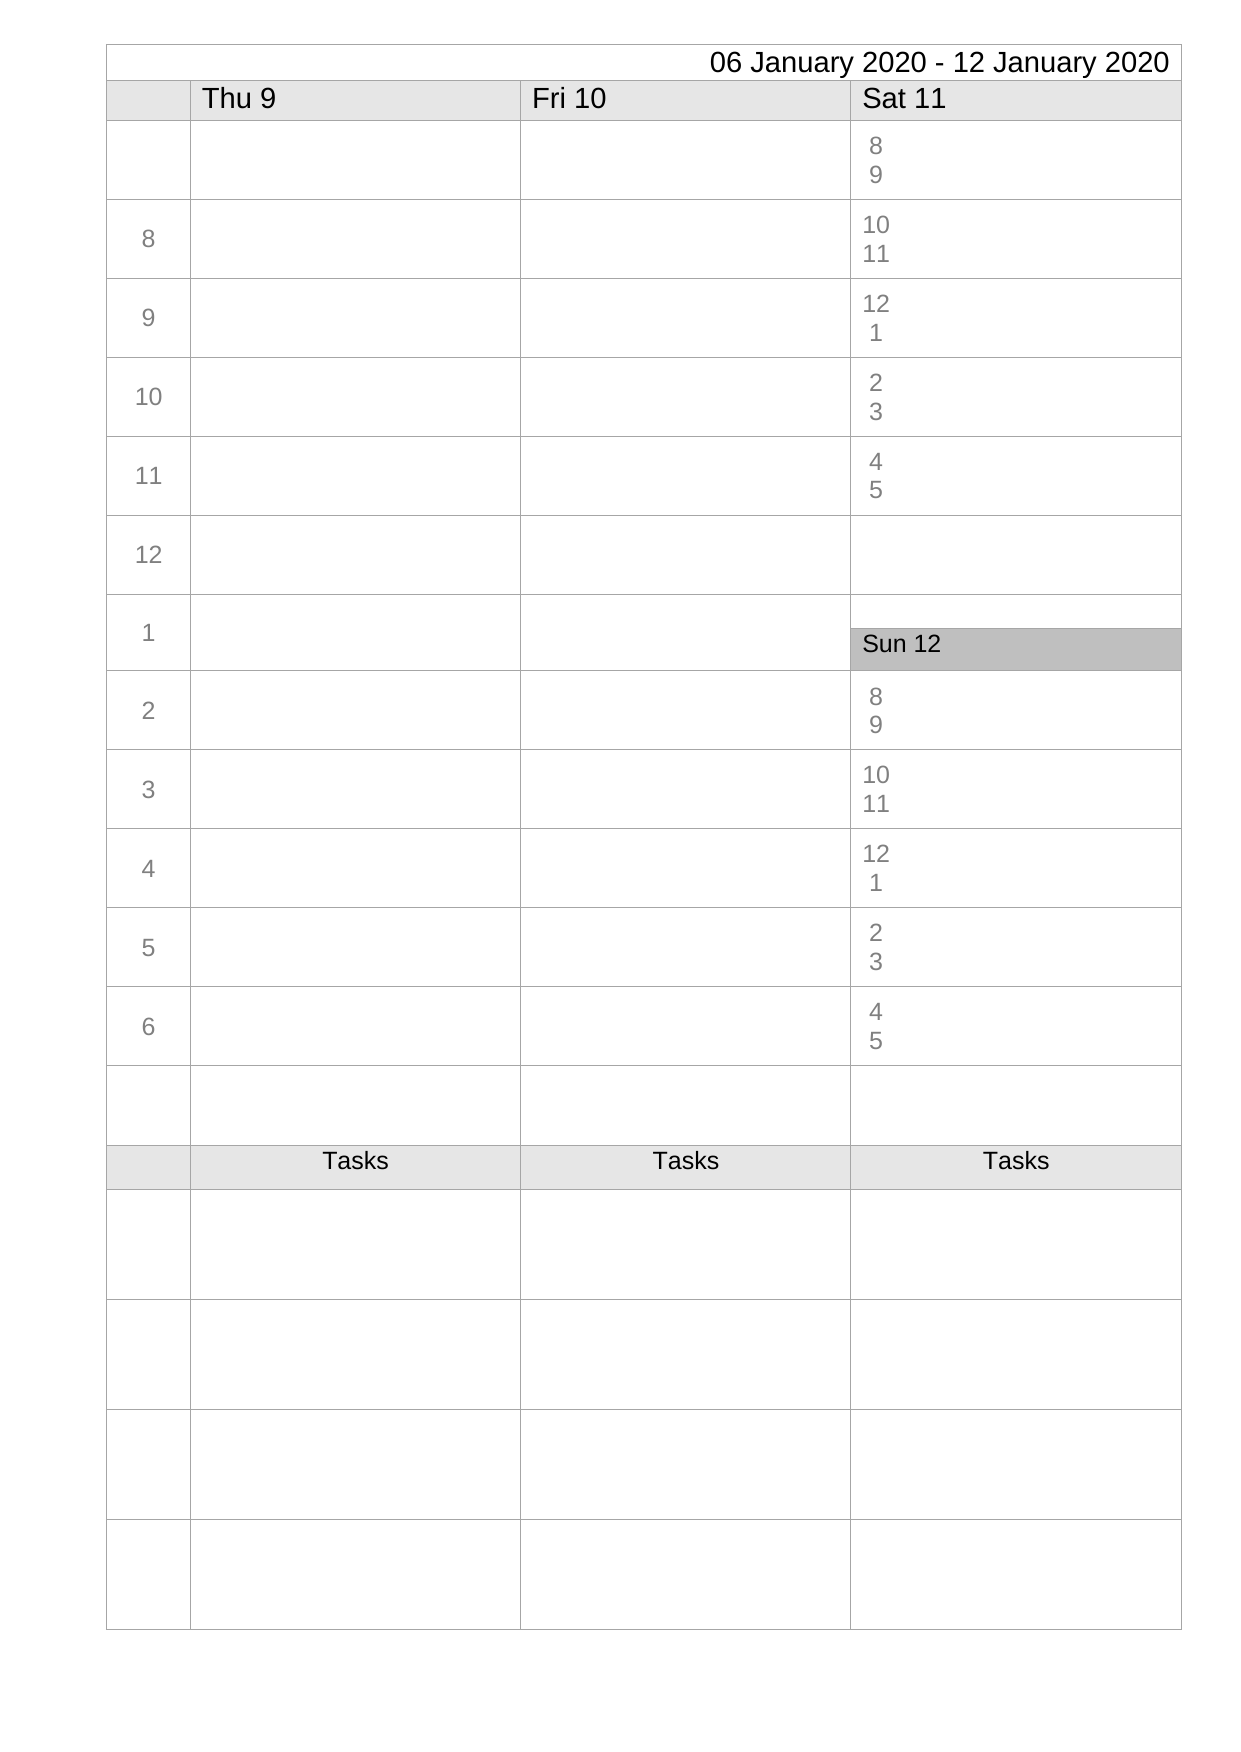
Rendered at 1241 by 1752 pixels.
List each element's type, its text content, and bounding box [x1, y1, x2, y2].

table_cell 2 3 [851, 908, 1181, 986]
table_cell [107, 121, 190, 199]
table_cell [191, 987, 520, 1065]
table_cell [521, 516, 850, 593]
table_cell Sun 12 [851, 629, 1181, 670]
table_cell [521, 1190, 850, 1299]
table_cell Tasks [521, 1146, 850, 1189]
table_cell 3 [107, 750, 190, 828]
table_cell 4 [107, 829, 190, 907]
table_cell [191, 437, 520, 514]
table_cell [851, 1300, 1181, 1409]
table_cell [521, 987, 850, 1065]
table_cell 2 [107, 671, 190, 749]
table_cell [191, 829, 520, 907]
table_cell [191, 121, 520, 199]
table_cell [521, 358, 850, 436]
table_cell [107, 1520, 190, 1629]
table_cell [191, 1410, 520, 1519]
table_cell [191, 1300, 520, 1409]
table_cell [107, 1146, 190, 1189]
table_cell 5 [107, 908, 190, 986]
table_cell [191, 1520, 520, 1629]
table_cell [521, 750, 850, 828]
table_cell [107, 1190, 190, 1299]
table_cell [191, 908, 520, 986]
table_cell [521, 279, 850, 357]
table_cell 11 [107, 437, 190, 514]
table_cell [191, 279, 520, 357]
table_cell [851, 1066, 1181, 1145]
table_cell [107, 1410, 190, 1519]
table_cell 12 1 [851, 279, 1181, 357]
table_cell 4 5 [851, 987, 1181, 1065]
table_cell Tasks [191, 1146, 520, 1189]
table_cell [191, 750, 520, 828]
table_cell Sat 11 [851, 81, 1181, 120]
table_cell [521, 671, 850, 749]
table_cell [521, 1300, 850, 1409]
table_cell Fri 10 [521, 81, 850, 120]
table_cell [521, 595, 850, 670]
table_cell [851, 1410, 1181, 1519]
table_cell [107, 1300, 190, 1409]
table_cell [521, 1066, 850, 1145]
table_cell [521, 1410, 850, 1519]
table_cell Tasks [851, 1146, 1181, 1189]
table_cell [191, 1066, 520, 1145]
table_cell [521, 437, 850, 514]
table_cell [851, 595, 1181, 628]
table_cell 1 [107, 595, 190, 670]
table_cell [191, 516, 520, 593]
table_cell 10 11 [851, 750, 1181, 828]
table_cell 9 [107, 279, 190, 357]
table_cell [521, 200, 850, 278]
table_cell Thu 9 [191, 81, 520, 120]
table_cell [521, 908, 850, 986]
table_cell [191, 595, 520, 670]
table_cell [521, 1520, 850, 1629]
table_cell [191, 671, 520, 749]
table_cell [851, 1520, 1181, 1629]
table_cell [191, 1190, 520, 1299]
table_cell [521, 829, 850, 907]
table_cell [191, 358, 520, 436]
table_cell 12 1 [851, 829, 1181, 907]
table_cell 8 9 [851, 121, 1181, 199]
table_cell [851, 1190, 1181, 1299]
table_cell [521, 121, 850, 199]
table_cell 10 [107, 358, 190, 436]
table_cell 10 11 [851, 200, 1181, 278]
table_header 06 January 2020 - 12 January 2020 [107, 45, 1181, 80]
table_cell 4 5 [851, 437, 1181, 514]
table_cell [107, 1066, 190, 1145]
table_cell 8 [107, 200, 190, 278]
table_cell [107, 81, 190, 120]
table_cell 2 3 [851, 358, 1181, 436]
table_cell [851, 516, 1181, 593]
table_cell 12 [107, 516, 190, 593]
table_cell [191, 200, 520, 278]
table_cell 6 [107, 987, 190, 1065]
table_cell 8 9 [851, 671, 1181, 749]
